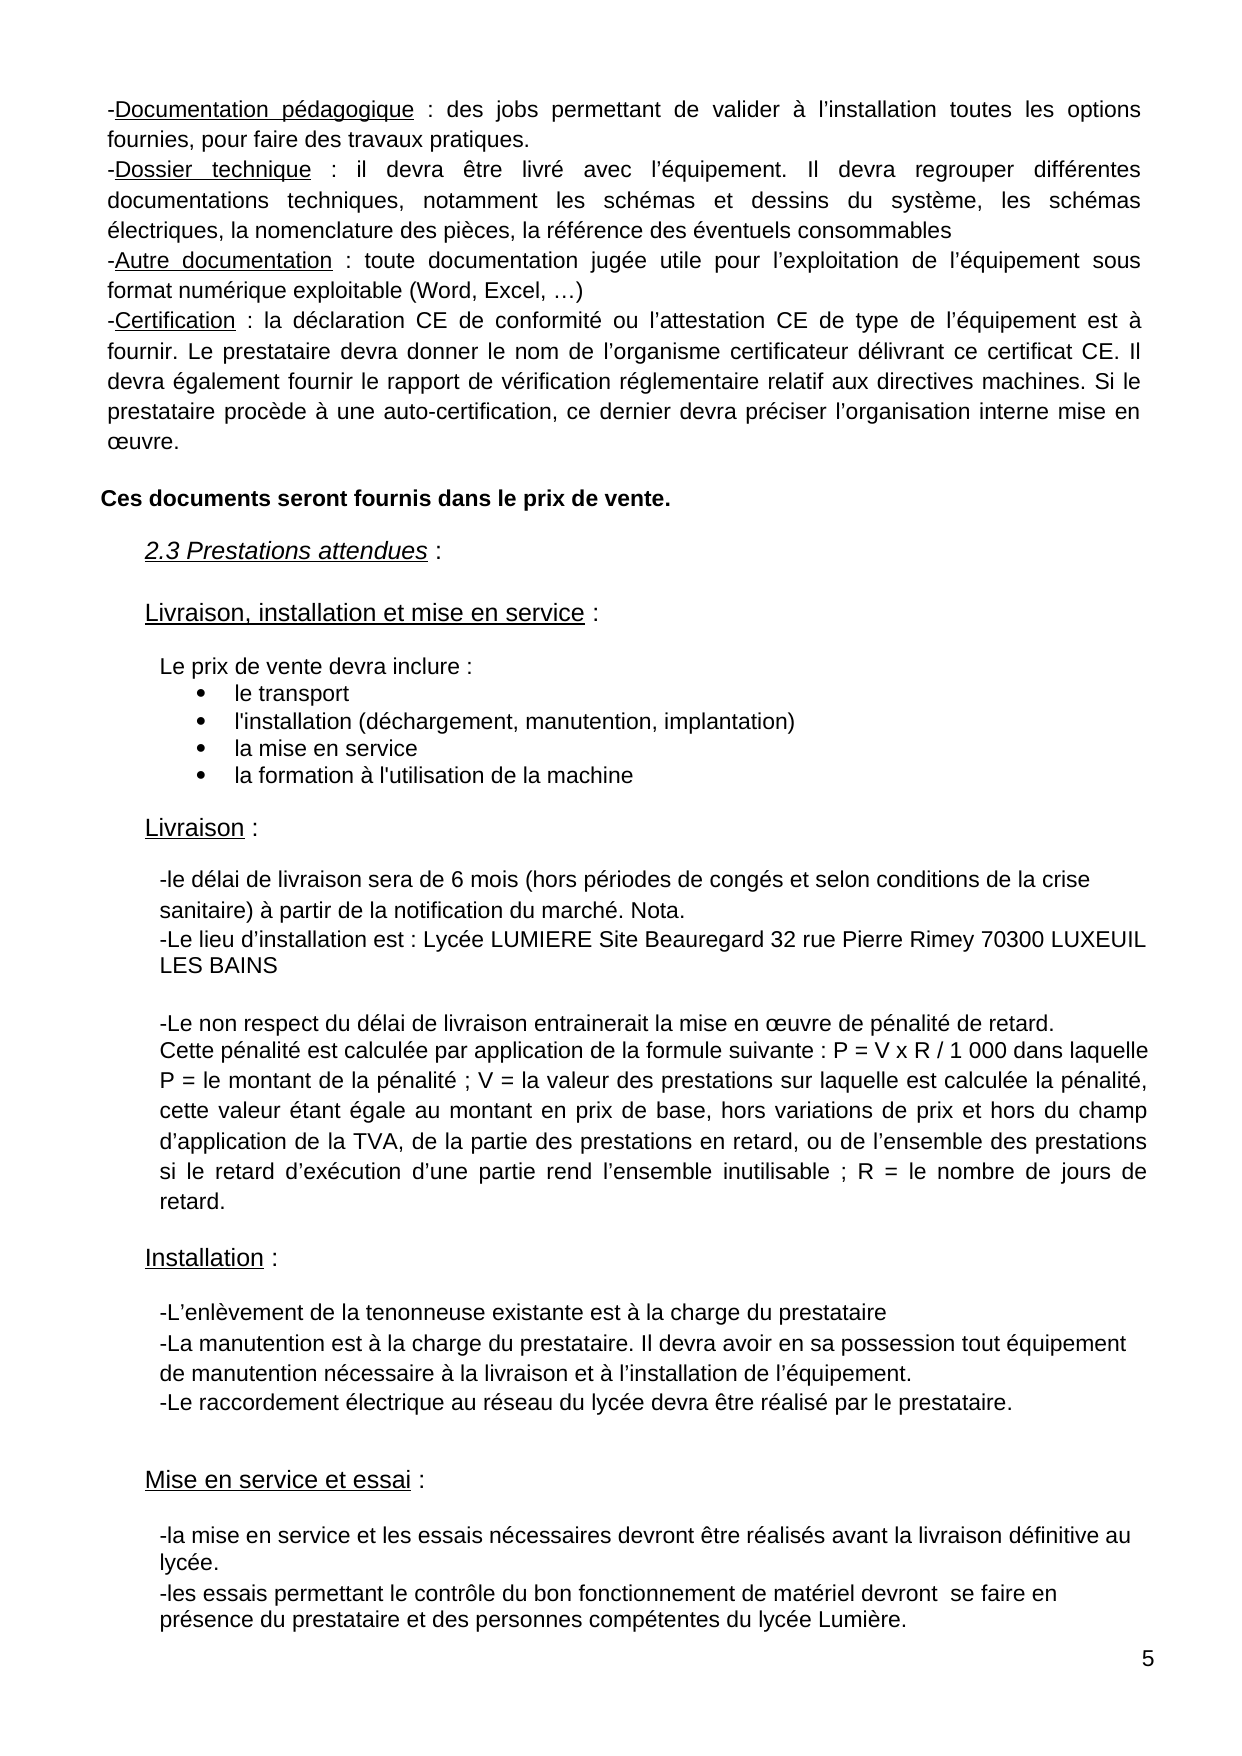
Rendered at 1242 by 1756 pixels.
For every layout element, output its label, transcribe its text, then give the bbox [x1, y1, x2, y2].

list -Le raccordement électrique au réseau du lycée devra être réalisé par le prestataire. [159, 1390, 1154, 1416]
list la mise en service [197, 735, 1154, 761]
text -Autre documentation : toute documentation jugée utile pour l’exploitation de l’équipement sous format numérique exploitable (Word, Excel, …) [107, 247, 1141, 303]
list l'installation (déchargement, manutention, implantation) [197, 708, 1154, 734]
list 2.3 Prestations attendues : [144, 536, 1154, 565]
list la formation à l'utilisation de la machine [197, 762, 1154, 789]
text Le prix de vente devra inclure : [85, 653, 1154, 679]
list le transport [197, 680, 1154, 707]
text -La manutention est à la charge du prestataire. Il devra avoir en sa possession tout équipement de manutention nécessaire à la livraison et à l’installation de l’équipement. [159, 1330, 1154, 1386]
text -Le non respect du délai de livraison entrainerait la mise en œuvre de pénalité de retard. [159, 1010, 1148, 1037]
text -la mise en service et les essais nécessaires devront être réalisés avant la livraison définitive au lycée. [159, 1522, 1154, 1575]
text -le délai de livraison sera de 6 mois (hors périodes de congés et selon conditions de la crise sanitaire) à partir de la notification du marché. Nota. [159, 866, 1148, 923]
text -Dossier technique : il devra être livré avec l’équipement. Il devra regrouper différentes documentations techniques, notamment les schémas et dessins du système, les schémas électriques, la nomenclature des pièces, la référence des éventuels consommables [107, 156, 1141, 243]
text Ces documents seront fournis dans le prix de vente. [100, 486, 1154, 512]
text -Le lieu d’installation est : Lycée LUMIERE Site Beauregard 32 rue Pierre Rimey 70300 LUXEUIL LES BAINS [159, 927, 1148, 979]
text -Documentation pédagogique : des jobs permettant de valider à l’installation toutes les options fournies, pour faire des travaux pratiques. [107, 96, 1141, 152]
text -L’enlèvement de la tenonneuse existante est à la charge du prestataire [159, 1299, 1154, 1326]
subtitle Installation : [144, 1242, 1154, 1271]
text Livraison : [144, 813, 1154, 842]
list Livraison, installation et mise en service : [144, 598, 1154, 627]
subtitle Mise en service et essai : [144, 1465, 1154, 1494]
text -les essais permettant le contrôle du bon fonctionnement de matériel devront se faire en présence du prestataire et des personnes compétentes du lycée Lumière. [159, 1579, 1154, 1632]
text Cette pénalité est calculée par application de la formule suivante : P = V x R / 1 000 dans laquelle P = le montant de la pénalité ; V = la valeur des prestations sur laquelle est calculée la pénalité, cette valeur étant égale au montant en prix de base, hors variations de prix et hors du champ d’application de la TVA, de la partie des prestations en retard, ou de l’ensemble des prestations si le retard d’exécution d’une partie rend l’ensemble inutilisable ; R = le nombre de jours de retard. [159, 1037, 1148, 1214]
text -Certification : la déclaration CE de conformité ou l’attestation CE de type de l’équipement est à fournir. Le prestataire devra donner le nom de l’organisme certificateur délivrant ce certificat CE. Il devra également fournir le rapport de vérification réglementaire relatif aux directives machines. Si le prestataire procède à une auto-certification, ce dernier devra préciser l’organisation interne mise en œuvre. [107, 307, 1142, 454]
